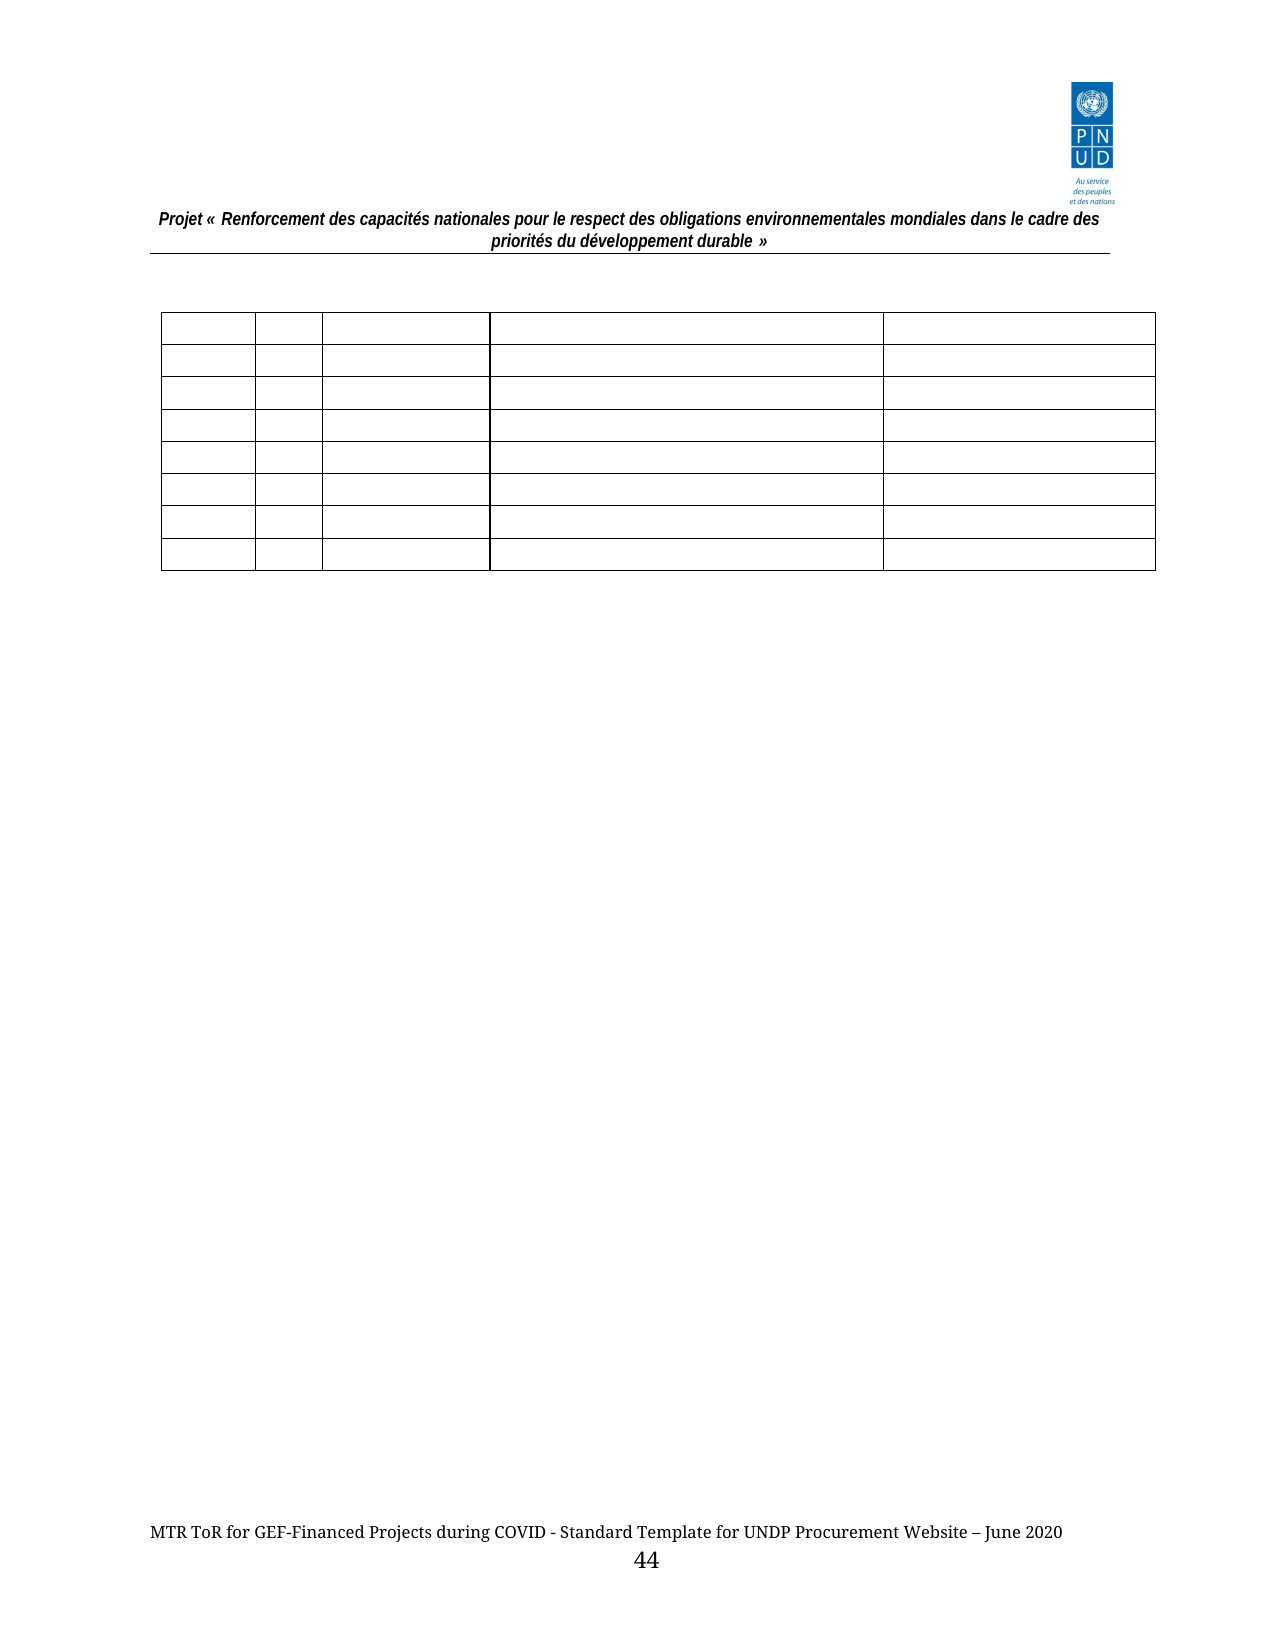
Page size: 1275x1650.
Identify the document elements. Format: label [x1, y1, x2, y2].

table_cell [884, 474, 1155, 505]
table_cell [491, 442, 883, 473]
table_cell [884, 506, 1155, 538]
table_cell [884, 442, 1155, 473]
table_cell [491, 377, 883, 408]
table_cell [491, 539, 883, 570]
table_cell [323, 313, 489, 344]
table_cell [256, 442, 322, 473]
table_cell [162, 506, 255, 538]
table_cell [256, 345, 322, 376]
table_cell [162, 410, 255, 441]
table_cell [162, 345, 255, 376]
picture [1069, 82, 1115, 206]
table_cell [256, 410, 322, 441]
table_cell [323, 474, 489, 505]
table_cell [491, 474, 883, 505]
table_cell [256, 377, 322, 408]
table_cell [256, 506, 322, 538]
table_cell [323, 506, 489, 538]
table_cell [884, 377, 1155, 408]
table_cell [323, 442, 489, 473]
table_cell [884, 539, 1155, 570]
table_cell [162, 442, 255, 473]
table_cell [162, 539, 255, 570]
table_cell [256, 539, 322, 570]
table_cell [884, 313, 1155, 344]
table_cell [323, 345, 489, 376]
table_cell [491, 313, 883, 344]
table_cell [884, 345, 1155, 376]
table_cell [884, 410, 1155, 441]
table_cell [491, 345, 883, 376]
table_cell [491, 410, 883, 441]
table_cell [256, 313, 322, 344]
table_cell [491, 506, 883, 538]
table_cell [323, 377, 489, 408]
table_cell [256, 474, 322, 505]
table_cell [162, 313, 255, 344]
table_cell [162, 474, 255, 505]
table_cell [162, 377, 255, 408]
table_cell [323, 539, 489, 570]
table_cell [323, 410, 489, 441]
